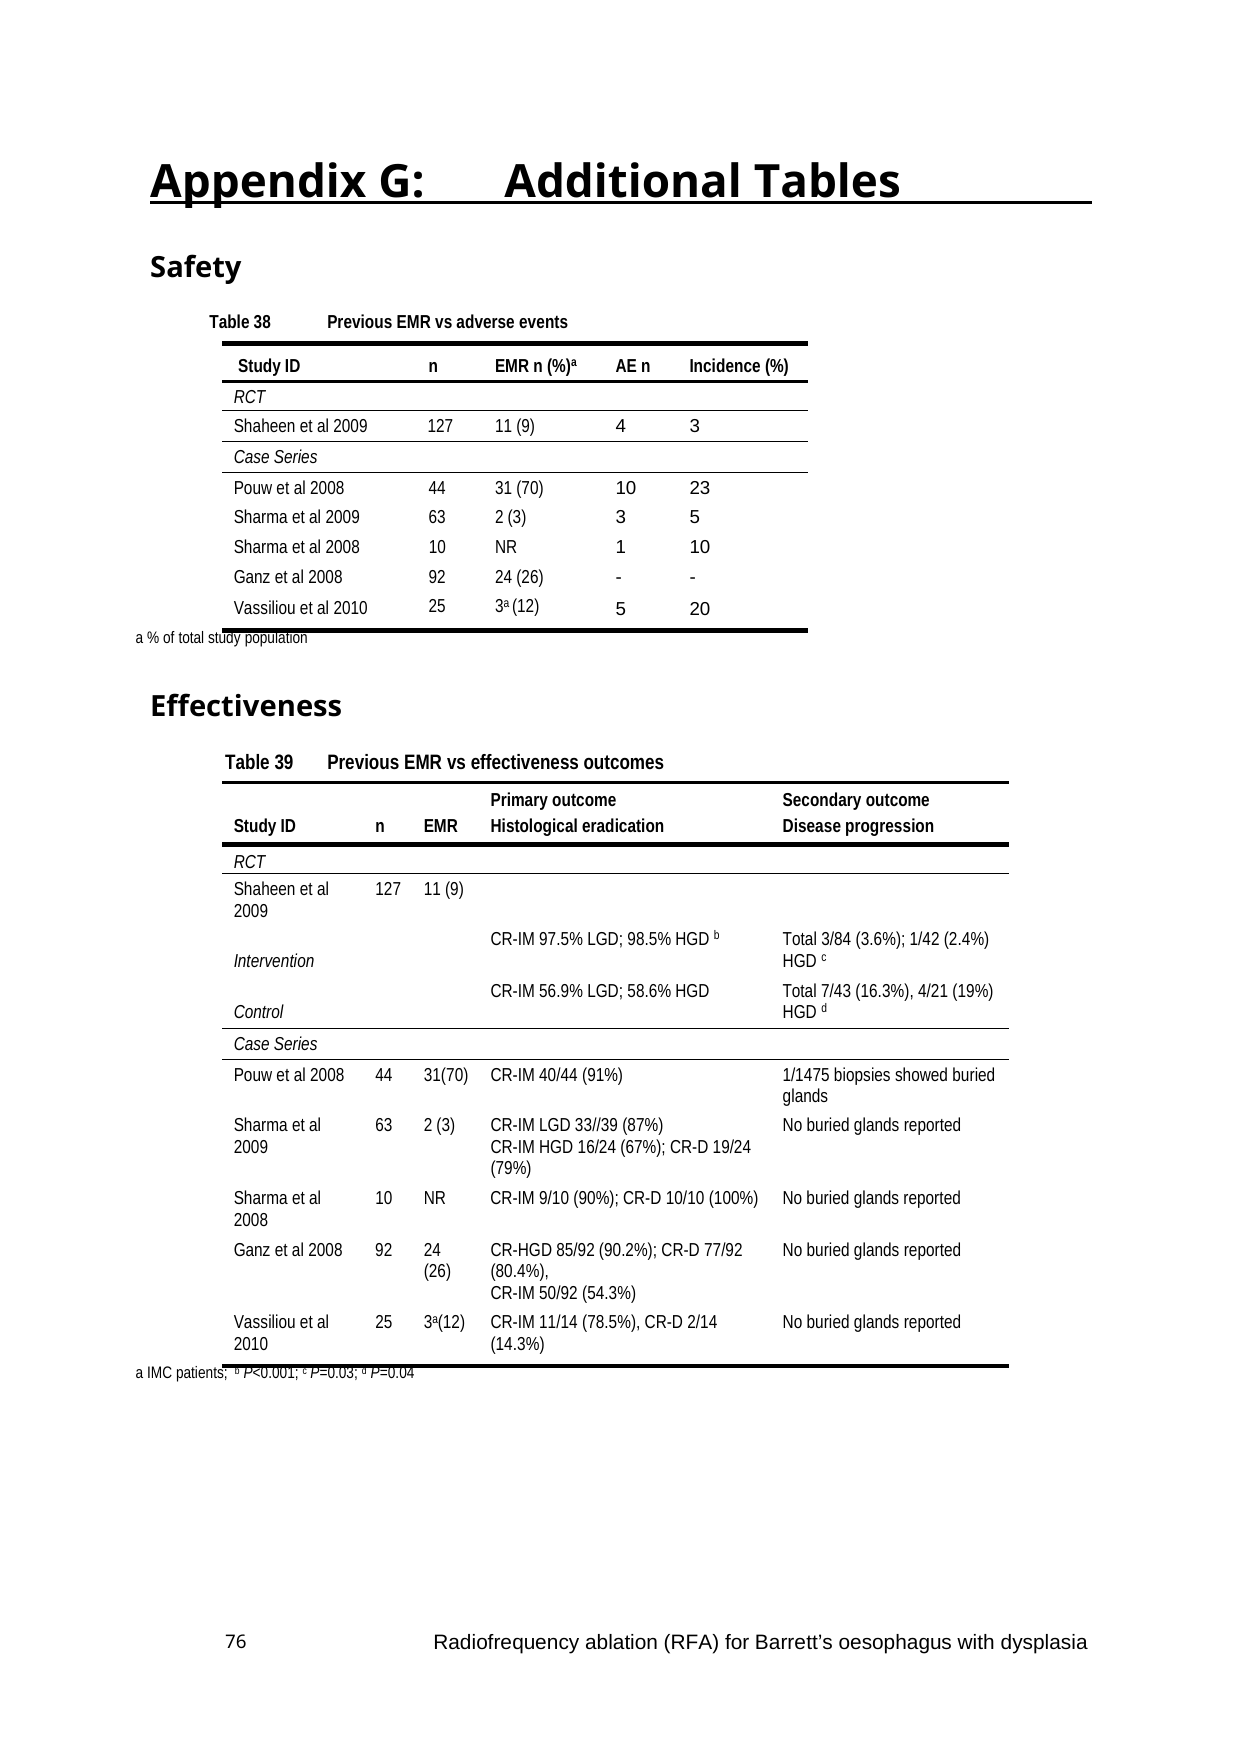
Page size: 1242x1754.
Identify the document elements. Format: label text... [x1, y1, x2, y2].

text a % of total study population [135, 628, 1108, 647]
text Appendix G: Additional Tables [150, 150, 1108, 204]
text Table 38 Previous EMR vs adverse events [209, 310, 1108, 331]
text a IMC patients; b P<0.001; c P=0.03; d P=0.04 [135, 1363, 1108, 1382]
text Effectiveness [150, 685, 1108, 724]
text Safety [150, 246, 1108, 286]
text Table 39 Previous EMR vs effectiveness outcomes [225, 749, 1108, 773]
